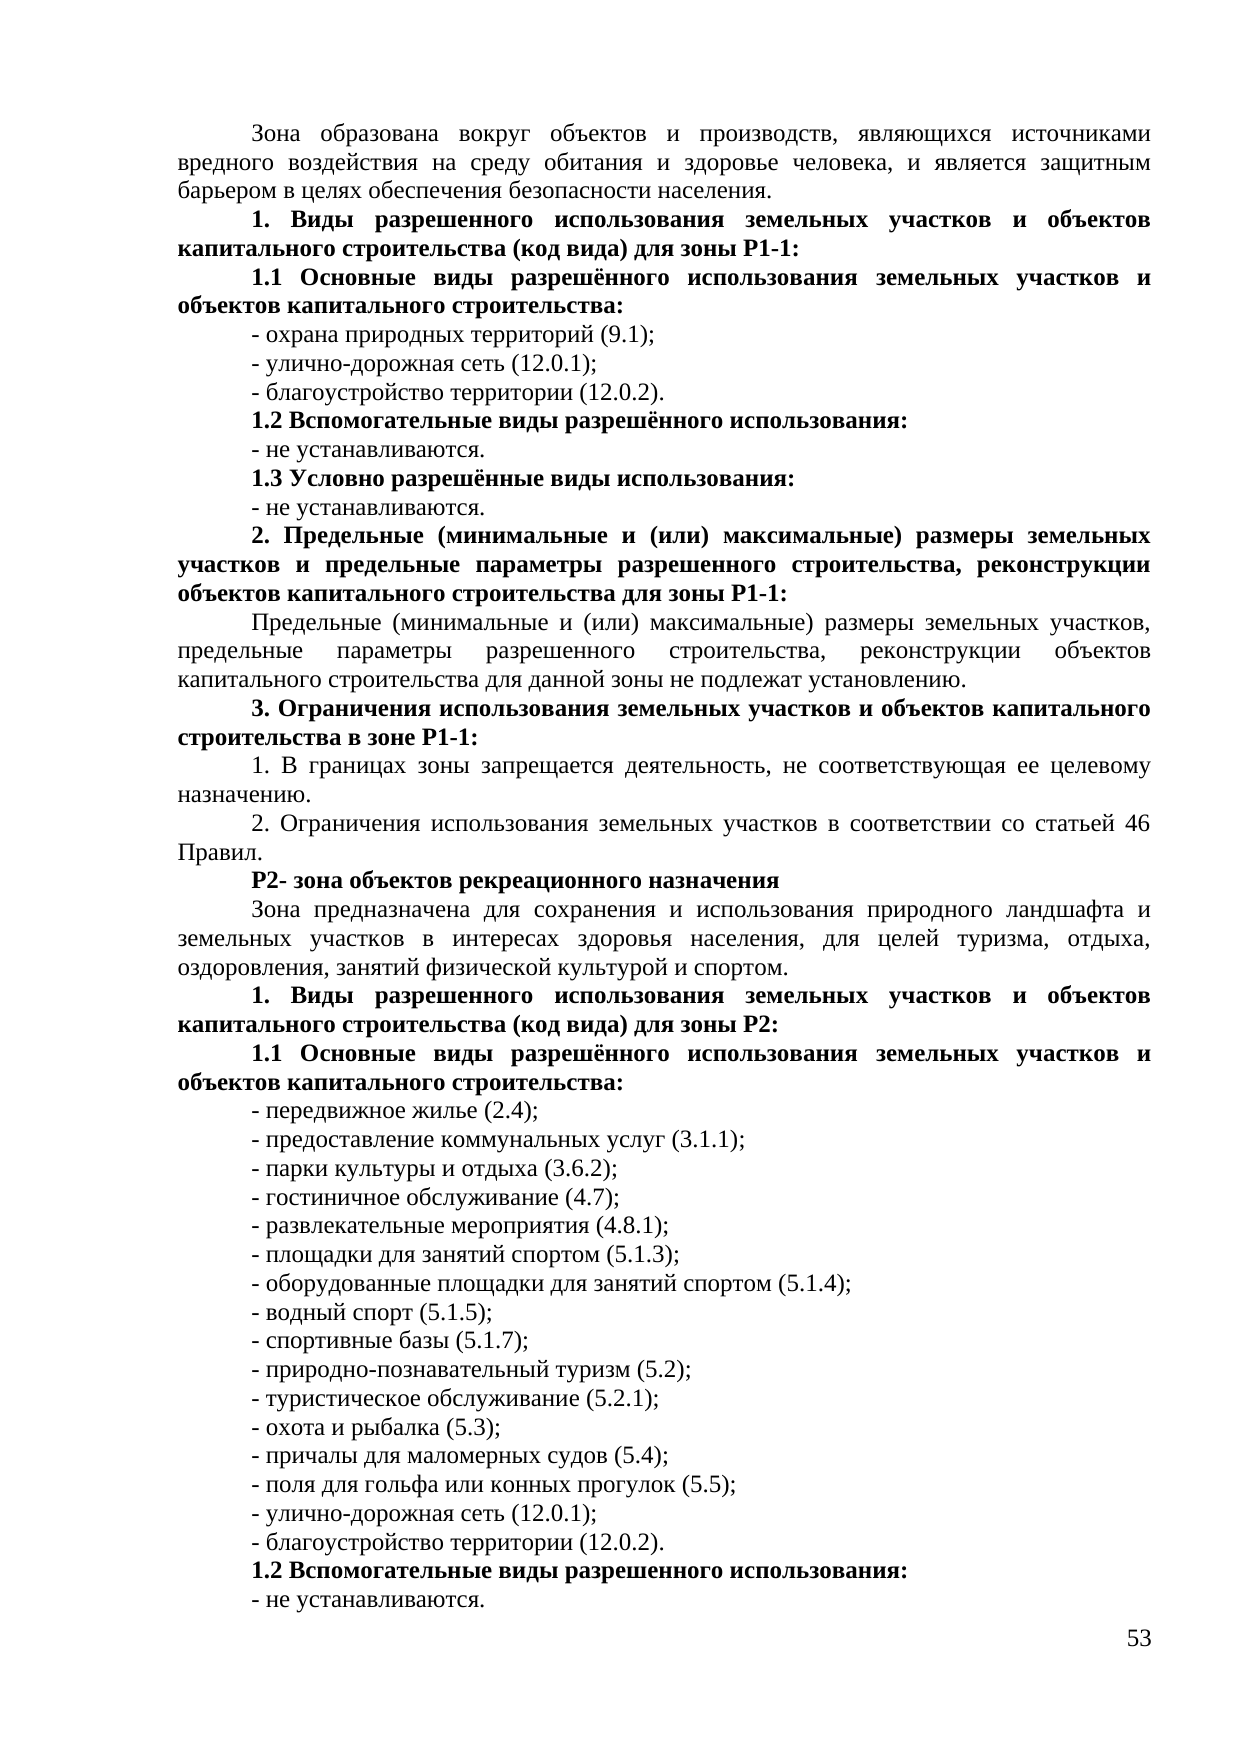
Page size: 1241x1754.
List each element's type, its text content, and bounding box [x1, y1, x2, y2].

text - парки культуры и отдыха (3.6.2); [177, 1153, 1152, 1182]
text 1. Виды разрешенного использования земельных участков и объектов капитального строительства (код вида) для зоны Р1-1: [177, 204, 1152, 262]
text - благоустройство территории (12.0.2). [177, 377, 1152, 406]
text 1.2 Вспомогательные виды разрешённого использования: [177, 406, 1152, 434]
text - причалы для маломерных судов (5.4); [177, 1441, 1152, 1469]
text - улично-дорожная сеть (12.0.1); [177, 348, 1152, 377]
text - водный спорт (5.1.5); [177, 1297, 1152, 1326]
text 1.2 Вспомогательные виды разрешенного использования: [177, 1556, 1152, 1584]
text - улично-дорожная сеть (12.0.1); [177, 1498, 1152, 1527]
text - поля для гольфа или конных прогулок (5.5); [177, 1469, 1152, 1498]
text Зона предназначена для сохранения и использования природного ландшафта и земельных участков в интересах здоровья населения, для целей туризма, отдыха, оздоровления, занятий физической культурой и спортом. [177, 894, 1152, 981]
text 1.1 Основные виды разрешённого использования земельных участков и объектов капитального строительства: [177, 262, 1152, 319]
text - оборудованные площадки для занятий спортом (5.1.4); [177, 1268, 1152, 1297]
text 3. Ограничения использования земельных участков и объектов капитального строительства в зоне Р1-1: [177, 693, 1152, 751]
text - не устанавливаются. [177, 1584, 1152, 1613]
text 1.3 Условно разрешённые виды использования: [177, 463, 1152, 492]
text 2. Ограничения использования земельных участков в соответствии со статьей 46 Правил. [177, 808, 1152, 866]
text - предоставление коммунальных услуг (3.1.1); [177, 1124, 1152, 1153]
text 1. Виды разрешенного использования земельных участков и объектов капитального строительства (код вида) для зоны Р2: [177, 981, 1152, 1038]
text Предельные (минимальные и (или) максимальные) размеры земельных участков, предельные параметры разрешенного строительства, реконструкции объектов капитального строительства для данной зоны не подлежат установлению. [177, 607, 1152, 693]
text - передвижное жилье (2.4); [177, 1096, 1152, 1124]
text - площадки для занятий спортом (5.1.3); [177, 1239, 1152, 1268]
text - охота и рыбалка (5.3); [177, 1412, 1152, 1441]
text - природно-познавательный туризм (5.2); [177, 1354, 1152, 1383]
text 2. Предельные (минимальные и (или) максимальные) размеры земельных участков и предельные параметры разрешенного строительства, реконструкции объектов капитального строительства для зоны Р1-1: [177, 521, 1152, 607]
text - развлекательные мероприятия (4.8.1); [177, 1211, 1152, 1239]
text Р2- зона объектов рекреационного назначения [177, 866, 1152, 894]
text - не устанавливаются. [177, 492, 1152, 521]
text 1. В границах зоны запрещается деятельность, не соответствующая ее целевому назначению. [177, 751, 1152, 808]
text - туристическое обслуживание (5.2.1); [177, 1383, 1152, 1412]
text - гостиничное обслуживание (4.7); [177, 1182, 1152, 1211]
text 1.1 Основные виды разрешённого использования земельных участков и объектов капитального строительства: [177, 1038, 1152, 1096]
text - спортивные базы (5.1.7); [177, 1326, 1152, 1354]
text - охрана природных территорий (9.1); [177, 319, 1152, 348]
text - благоустройство территории (12.0.2). [177, 1527, 1152, 1556]
text - не устанавливаются. [177, 434, 1152, 463]
text Зона образована вокруг объектов и производств, являющихся источниками вредного воздействия на среду обитания и здоровье человека, и является защитным барьером в целях обеспечения безопасности населения. [177, 118, 1152, 204]
